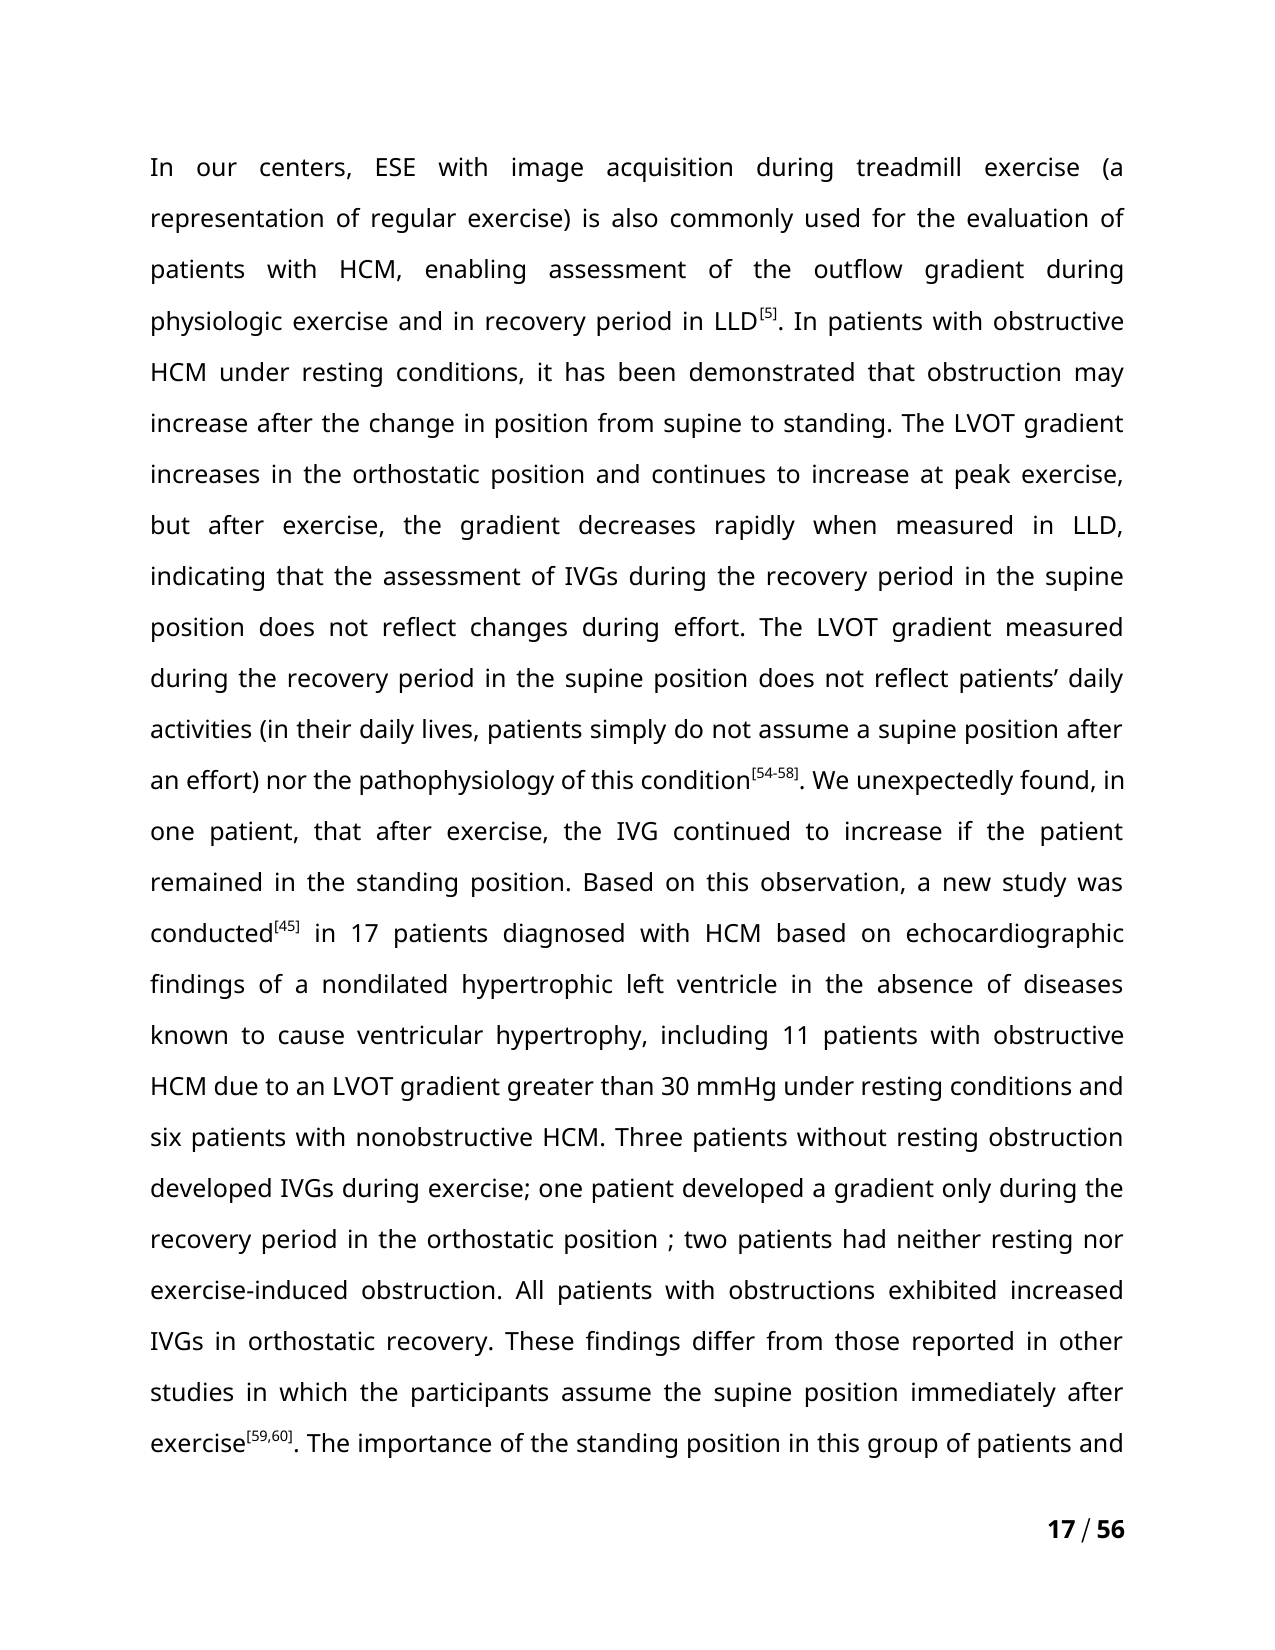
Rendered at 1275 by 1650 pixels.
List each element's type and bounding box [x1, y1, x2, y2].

text [150, 150, 1125, 1460]
